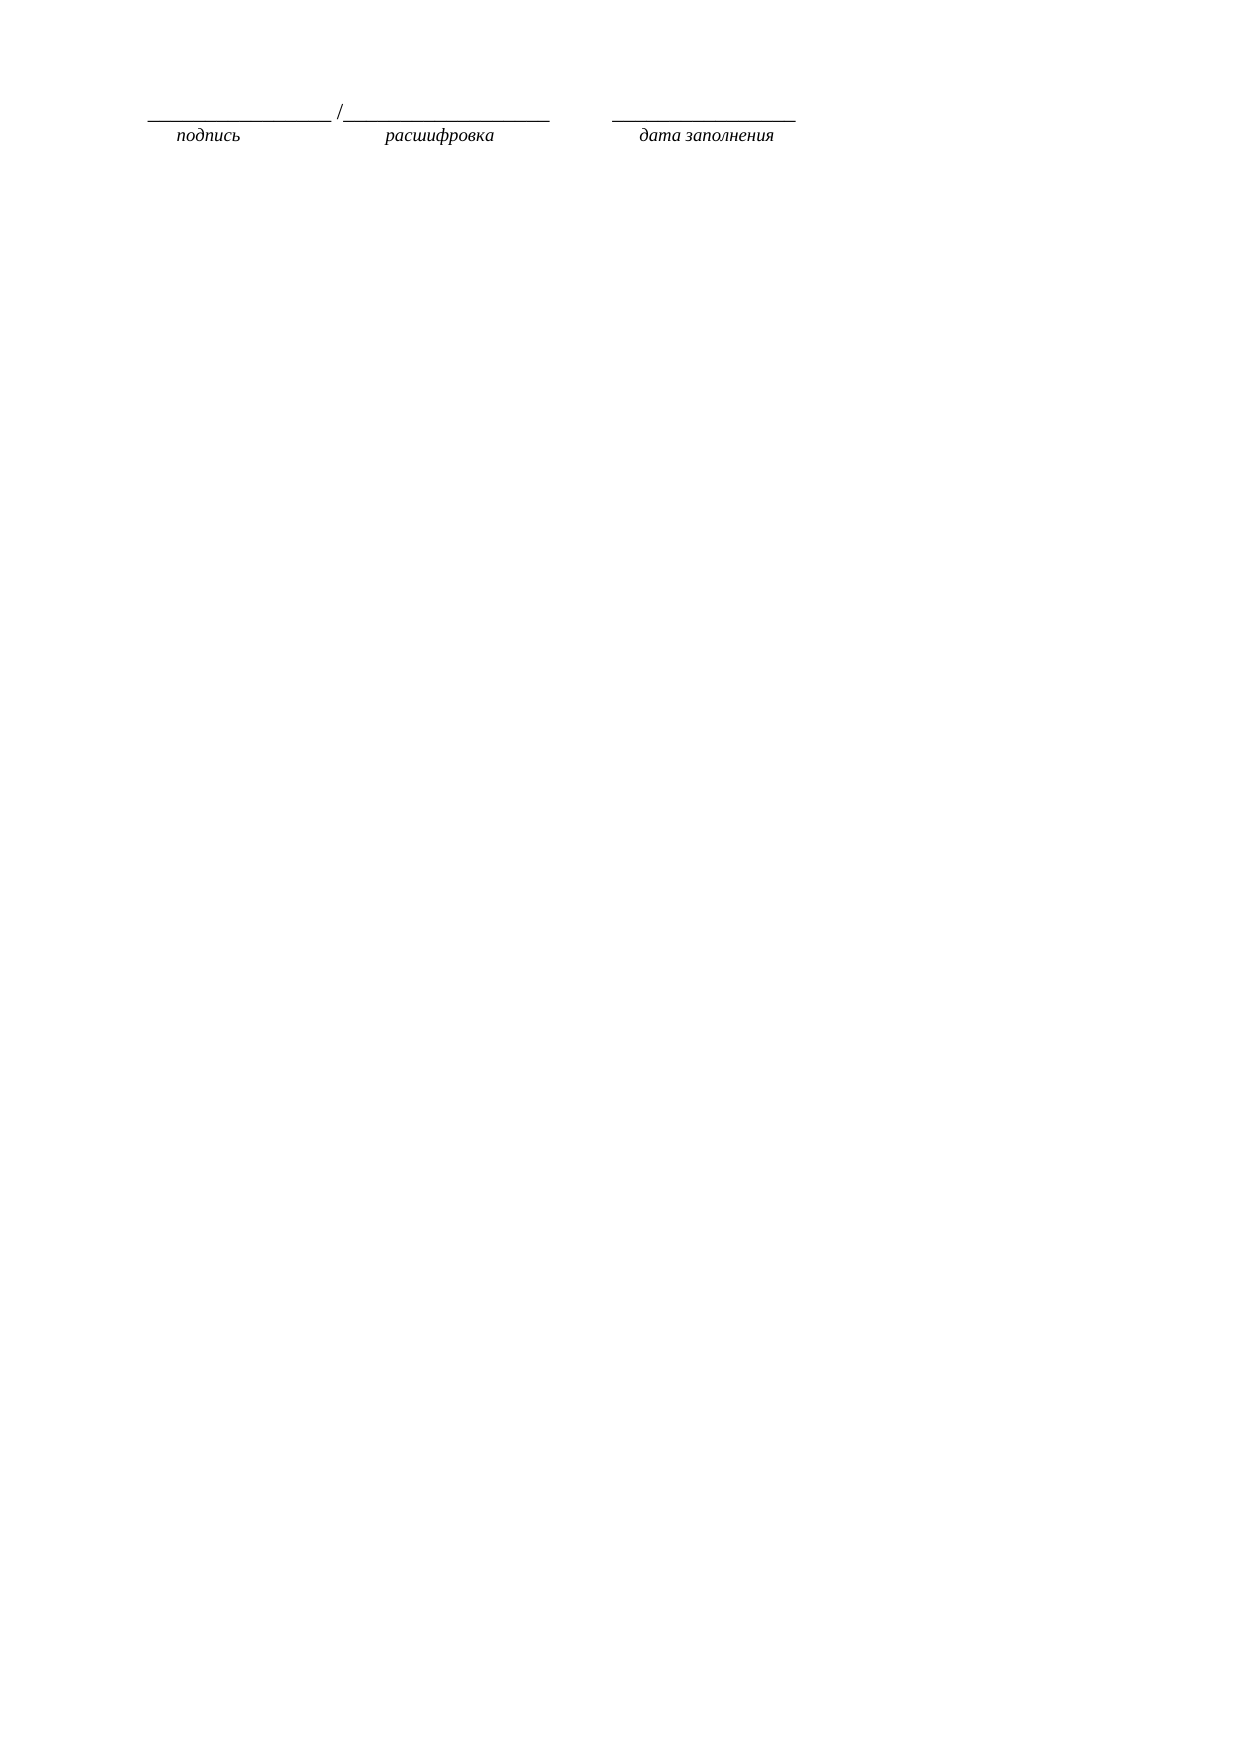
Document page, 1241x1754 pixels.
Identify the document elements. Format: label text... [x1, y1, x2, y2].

text подпись расшифровка дата заполнения [148, 124, 1152, 146]
text ________________ /__________________ ________________ [148, 98, 1152, 124]
